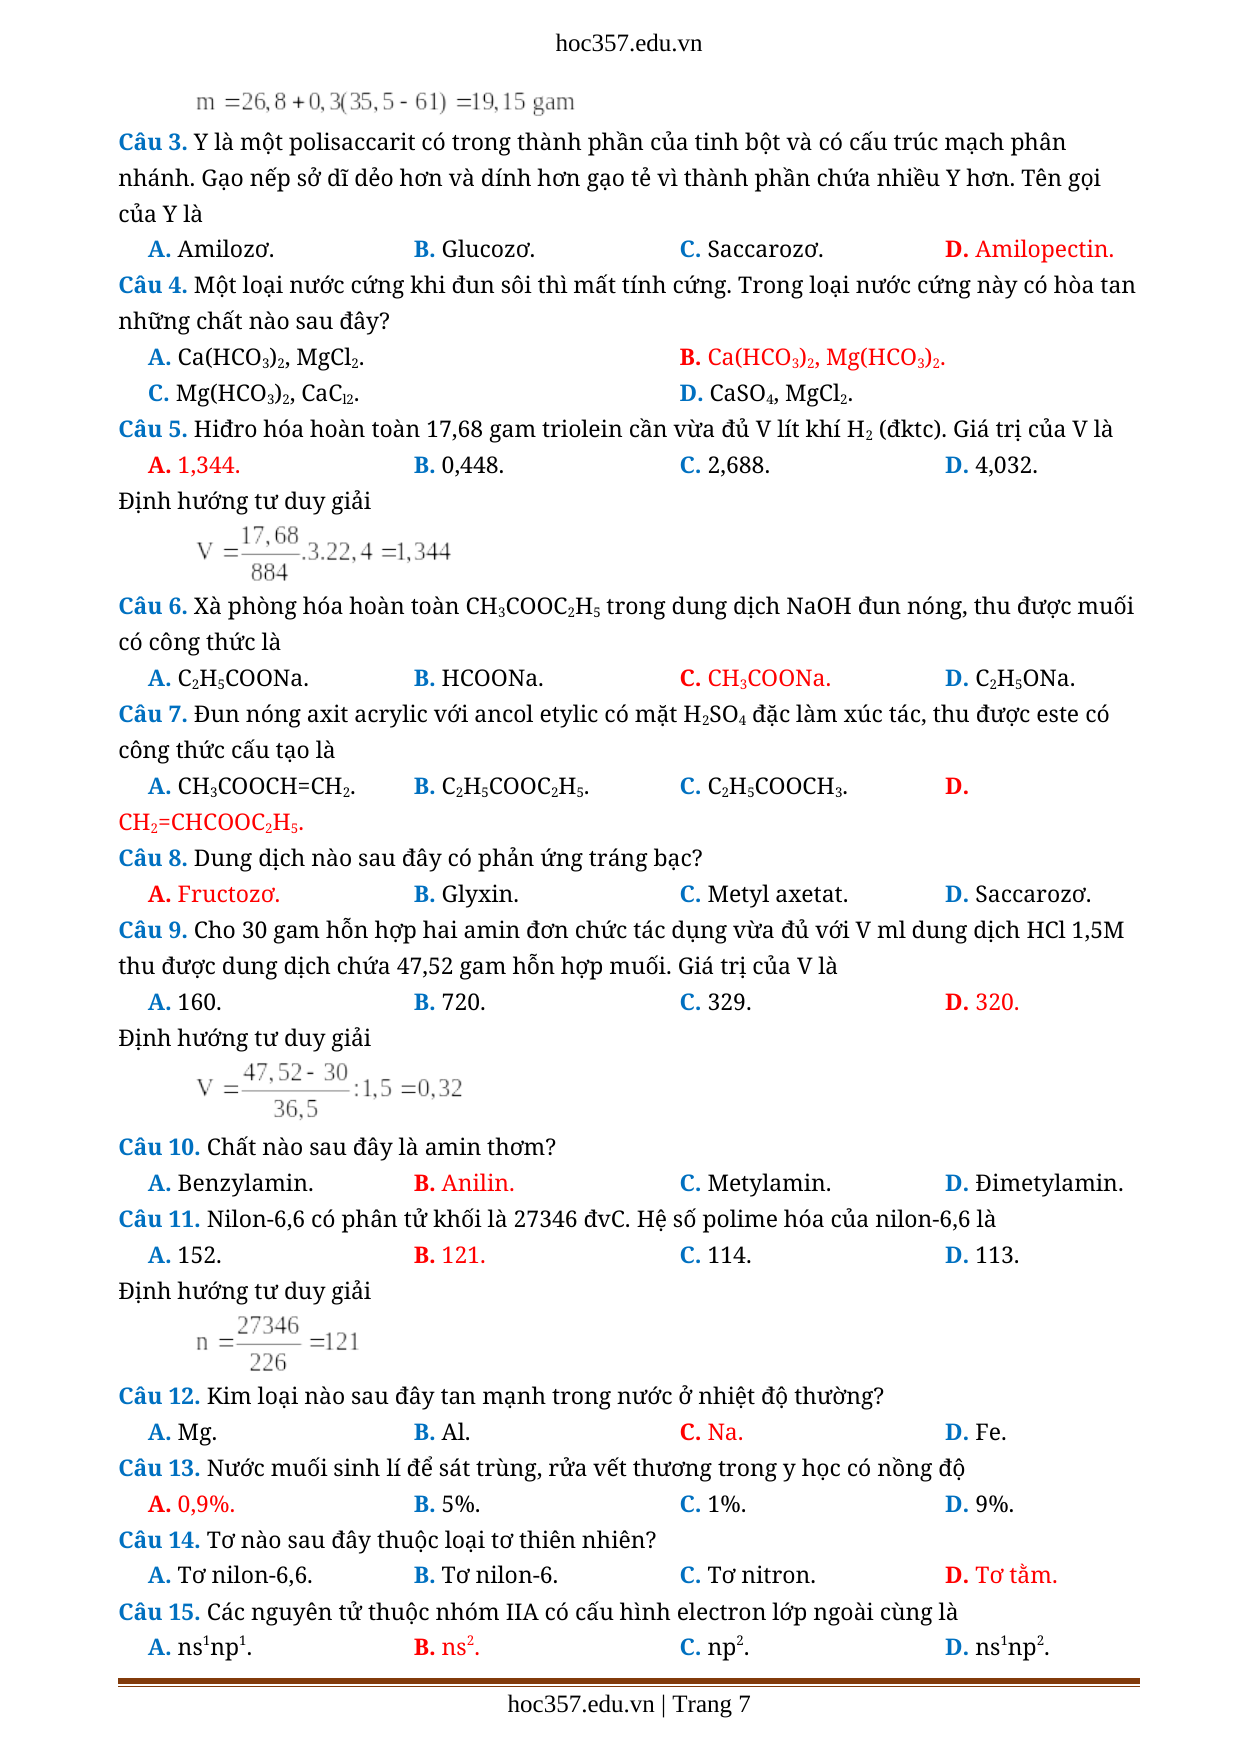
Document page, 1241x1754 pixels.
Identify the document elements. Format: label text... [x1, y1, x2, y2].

text A. Mg. B. Al. C. Na. D. Fe. [118, 1416, 1140, 1447]
text A. 0,9%. B. 5%. C. 1%. D. 9%. [118, 1488, 1140, 1519]
text A. Benzylamin. B. Anilin. C. Metylamin. D. Đimetylamin. [118, 1167, 1140, 1198]
text Câu 8. Dung dịch nào sau đây có phản ứng tráng bạc? [118, 842, 1140, 873]
text A. Amilozơ. B. Glucozơ. C. Saccarozơ. D. Amilopectin. [118, 233, 1140, 265]
text A. 160. B. 720. C. 329. D. 320. [118, 986, 1140, 1017]
text Câu 9. Cho 30 gam hỗn hợp hai amin đơn chức tác dụng vừa đủ với V ml dung dịch HCl 1,5M thu được dung dịch chứa 47,52 gam hỗn hợp muối. Giá trị của V là [118, 914, 1140, 981]
text Câu 7. Đun nóng axit acrylic với ancol etylic có mặt H2SO4 đặc làm xúc tác, thu được este có công thức cấu tạo là [118, 698, 1140, 765]
text Câu 5. Hiđro hóa hoàn toàn 17,68 gam triolein cần vừa đủ V lít khí H2 (đktc). Giá trị của V là [118, 413, 1140, 444]
text A. CH3COOCH=CH2. B. C2H5COOC2H5. C. C2H5COOCH3. D. CH2=CHCOOC2H5. [118, 770, 1140, 837]
text Câu 11. Nilon-6,6 có phân tử khối là 27346 đvC. Hệ số polime hóa của nilon-6,6 là [118, 1203, 1140, 1234]
text Định hướng tư duy giải [118, 485, 1140, 516]
text A. 152. B. 121. C. 114. D. 113. [118, 1239, 1140, 1270]
text Câu 13. Nước muối sinh lí để sát trùng, rửa vết thương trong y học có nồng độ [118, 1452, 1140, 1483]
text Định hướng tư duy giải [118, 1274, 1140, 1306]
text Câu 3. Y là một polisaccarit có trong thành phần của tinh bột và có cấu trúc mạch phân nhánh. Gạo nếp sở dĩ dẻo hơn và dính hơn gạo tẻ vì thành phần chứa nhiều Y hơn. Tên gọi của Y là [118, 126, 1140, 229]
text Câu 4. Một loại nước cứng khi đun sôi thì mất tính cứng. Trong loại nước cứng này có hòa tan những chất nào sau đây? [118, 269, 1140, 337]
text Định hướng tư duy giải [118, 1021, 1140, 1053]
text Câu 6. Xà phòng hóa hoàn toàn CH3COOC2H5 trong dung dịch NaOH đun nóng, thu được muối có công thức là [118, 590, 1140, 657]
text A. C2H5COONa. B. HCOONa. C. CH3COONa. D. C2H5ONa. [118, 662, 1140, 693]
text A. 1,344. B. 0,448. C. 2,688. D. 4,032. [118, 449, 1140, 480]
text C. Mg(HCO3)2, CaCl2. D. CaSO4, MgCl2. [118, 377, 1140, 408]
text Câu 12. Kim loại nào sau đây tan mạnh trong nước ở nhiệt độ thường? [118, 1380, 1140, 1411]
text Câu 14. Tơ nào sau đây thuộc loại tơ thiên nhiên? [118, 1523, 1140, 1555]
text A. Tơ nilon-6,6. B. Tơ nilon-6. C. Tơ nitron. D. Tơ tằm. [118, 1559, 1140, 1591]
text Câu 15. Các nguyên tử thuộc nhóm IIA có cấu hình electron lớp ngoài cùng là [118, 1595, 1140, 1627]
text A. Ca(HCO3)2, MgCl2. B. Ca(HCO3)2, Mg(HCO3)2. [118, 341, 1140, 372]
text A. Fructozơ. B. Glyxin. C. Metyl axetat. D. Saccarozơ. [118, 878, 1140, 909]
text A. ns1np1. B. ns2. C. np2. D. ns1np2. [118, 1631, 1140, 1663]
text Câu 10. Chất nào sau đây là amin thơm? [118, 1131, 1140, 1162]
